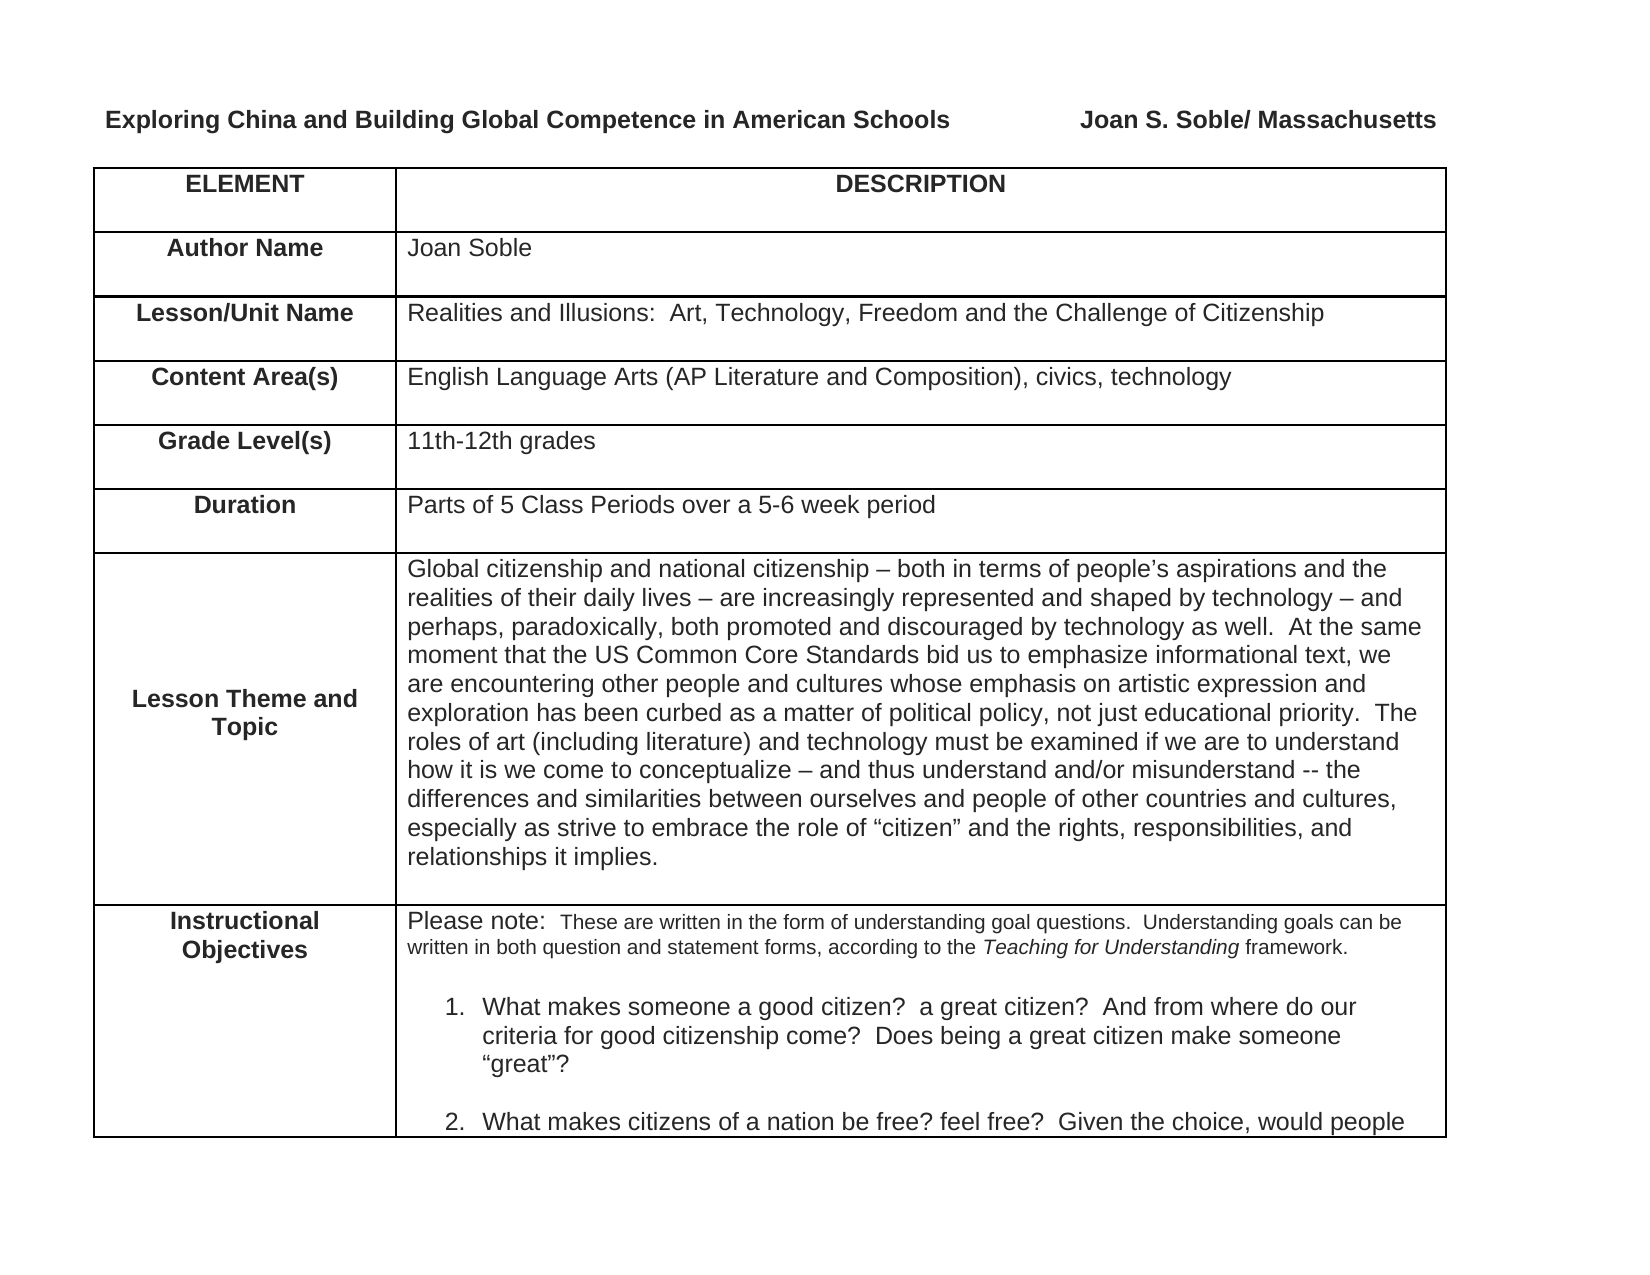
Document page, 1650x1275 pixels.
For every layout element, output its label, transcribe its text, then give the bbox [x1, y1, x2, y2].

table_cell English Language Arts (AP Literature and Composition), civics, technology [397, 362, 1445, 424]
table_header DESCRIPTION [397, 169, 1445, 231]
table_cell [95, 906, 395, 1136]
table_cell Joan Soble [397, 233, 1445, 295]
table_cell Lesson/Unit Name [95, 298, 395, 359]
table_cell Realities and Illusions: Art, Technology, Freedom and the Challenge of Citizenship [397, 298, 1445, 359]
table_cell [397, 906, 1445, 1136]
text Exploring China and Building Global Competence in American Schools Joan S. Soble/ Massachusetts [105, 105, 1545, 134]
table_cell Global citizenship and national citizenship – both in terms of people’s aspirations and the realities of their daily lives – are increasingly represented and shaped by technology – and perhaps, paradoxically, both promoted and discouraged by technology as well. At the same moment that the US Common Core Standards bid us to emphasize informational text, we are encountering other people and cultures whose emphasis on artistic expression and exploration has been curbed as a matter of political policy, not just educational priority. The roles of art (including literature) and technology must be examined if we are to understand how it is we come to conceptualize – and thus understand and/or misunderstand -- the differences and similarities between ourselves and people of other countries and cultures, especially as strive to embrace the role of “citizen” and the rights, responsibilities, and relationships it implies. [397, 554, 1445, 904]
table_cell Lesson Theme and Topic [95, 554, 395, 904]
table_cell Duration [95, 490, 395, 552]
table_cell Author Name [95, 233, 395, 295]
table_header ELEMENT [95, 169, 395, 231]
table_cell Parts of 5 Class Periods over a 5-6 week period [397, 490, 1445, 552]
table_cell Content Area(s) [95, 362, 395, 424]
table_cell 11th-12th grades [397, 426, 1445, 488]
table_cell Grade Level(s) [95, 426, 395, 488]
